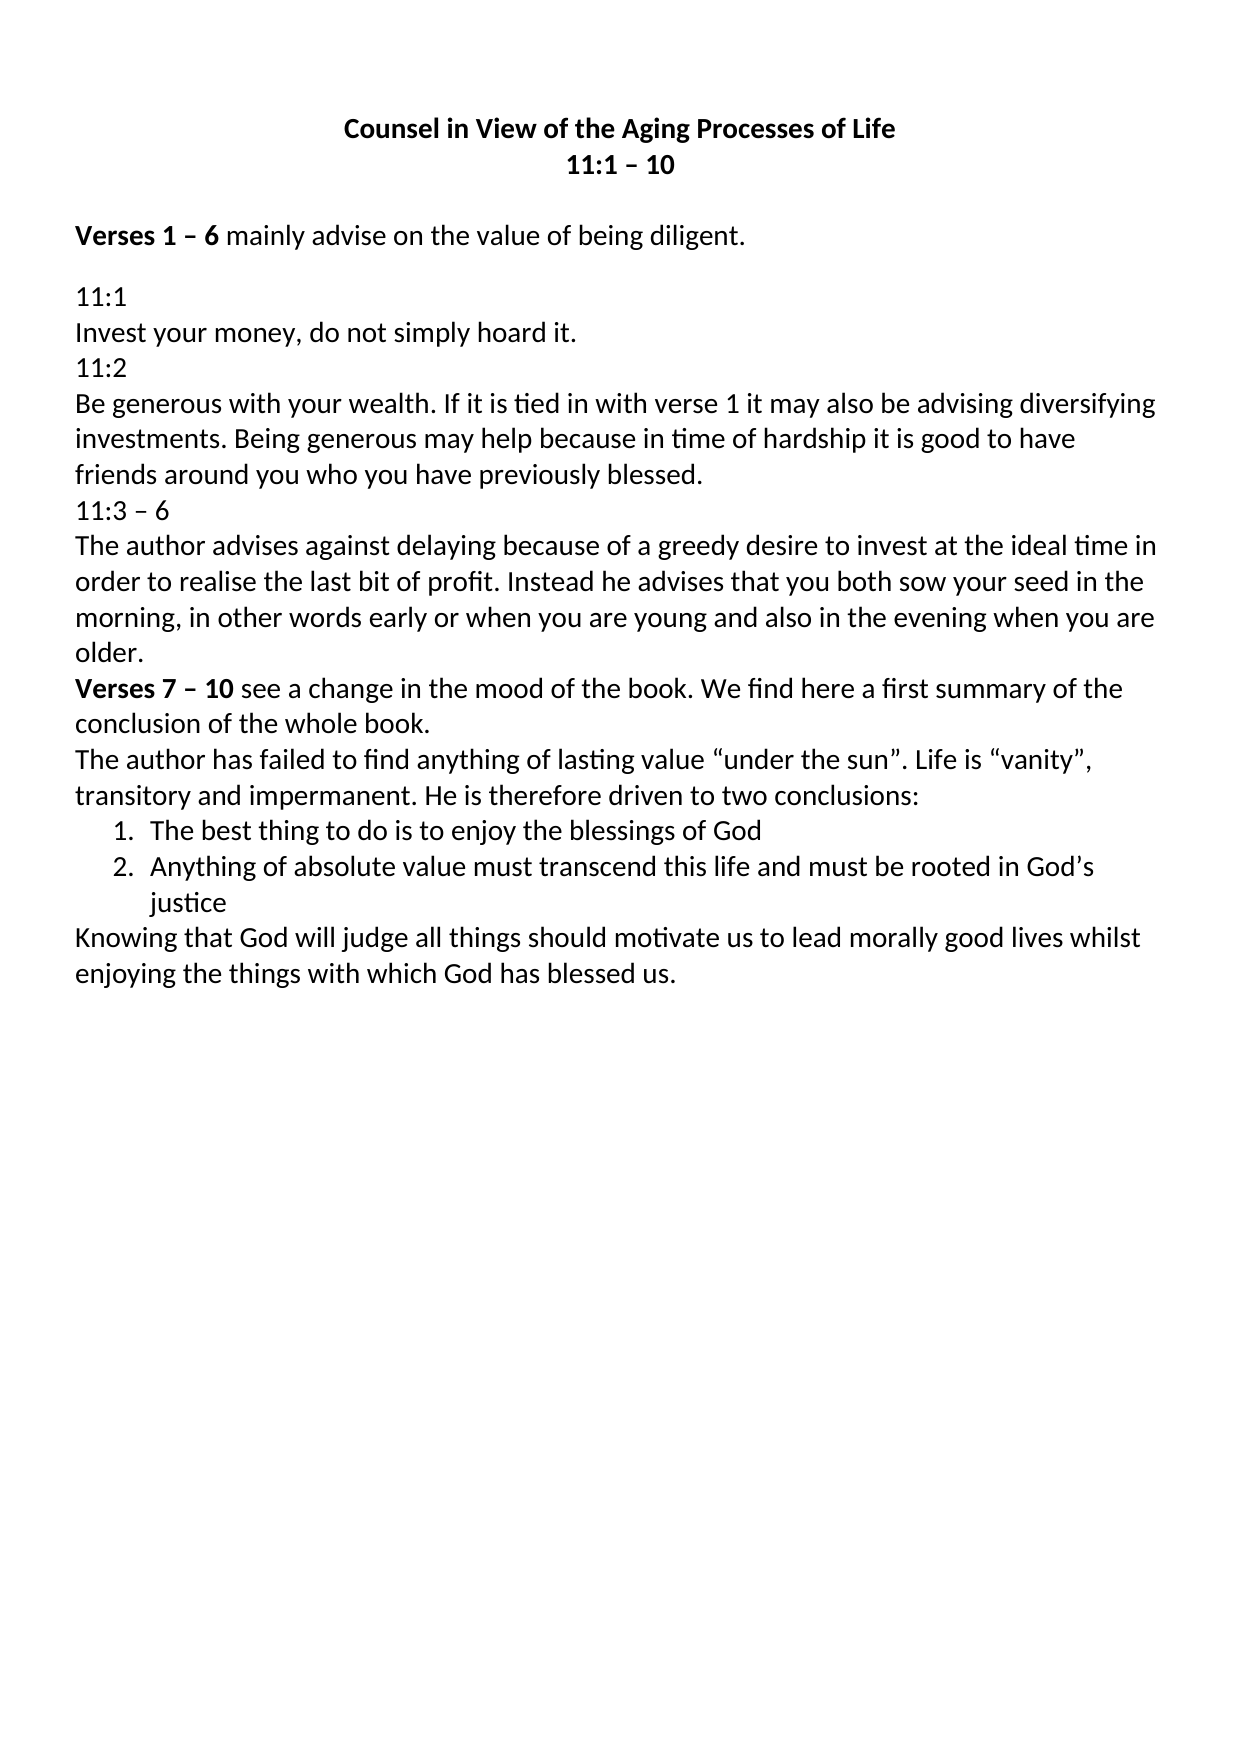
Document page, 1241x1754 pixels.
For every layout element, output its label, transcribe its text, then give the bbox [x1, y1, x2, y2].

text 11:1 – 10 [75, 146, 1165, 182]
list Anything of absolute value must transcend this life and must be rooted in God’s justice [112, 848, 1165, 919]
text 11:3 – 6 [75, 492, 1165, 527]
text Invest your money, do not simply hoard it. [75, 314, 1165, 349]
text Knowing that God will judge all things should motivate us to lead morally good lives whilst enjoying the things with which God has blessed us. [75, 919, 1165, 991]
text The author advises against delaying because of a greedy desire to invest at the ideal time in order to realise the last bit of profit. Instead he advises that you both sow your seed in the morning, in other words early or when you are young and also in the evening when you are older. [75, 527, 1165, 670]
text Counsel in View of the Aging Processes of Life [75, 111, 1165, 146]
text The author has failed to find anything of lasting value “under the sun”. Life is “vanity”, transitory and impermanent. He is therefore driven to two conclusions: [75, 741, 1165, 812]
text Verses 1 – 6 mainly advise on the value of being diligent. [75, 217, 1165, 253]
text 11:1 [75, 278, 1165, 314]
list The best thing to do is to enjoy the blessings of God [112, 812, 1165, 848]
text Be generous with your wealth. If it is tied in with verse 1 it may also be advising diversifying investments. Being generous may help because in time of hardship it is good to have friends around you who you have previously blessed. [75, 385, 1165, 492]
text 11:2 [75, 349, 1165, 385]
text Verses 7 – 10 see a change in the mood of the book. We find here a first summary of the conclusion of the whole book. [75, 670, 1165, 741]
